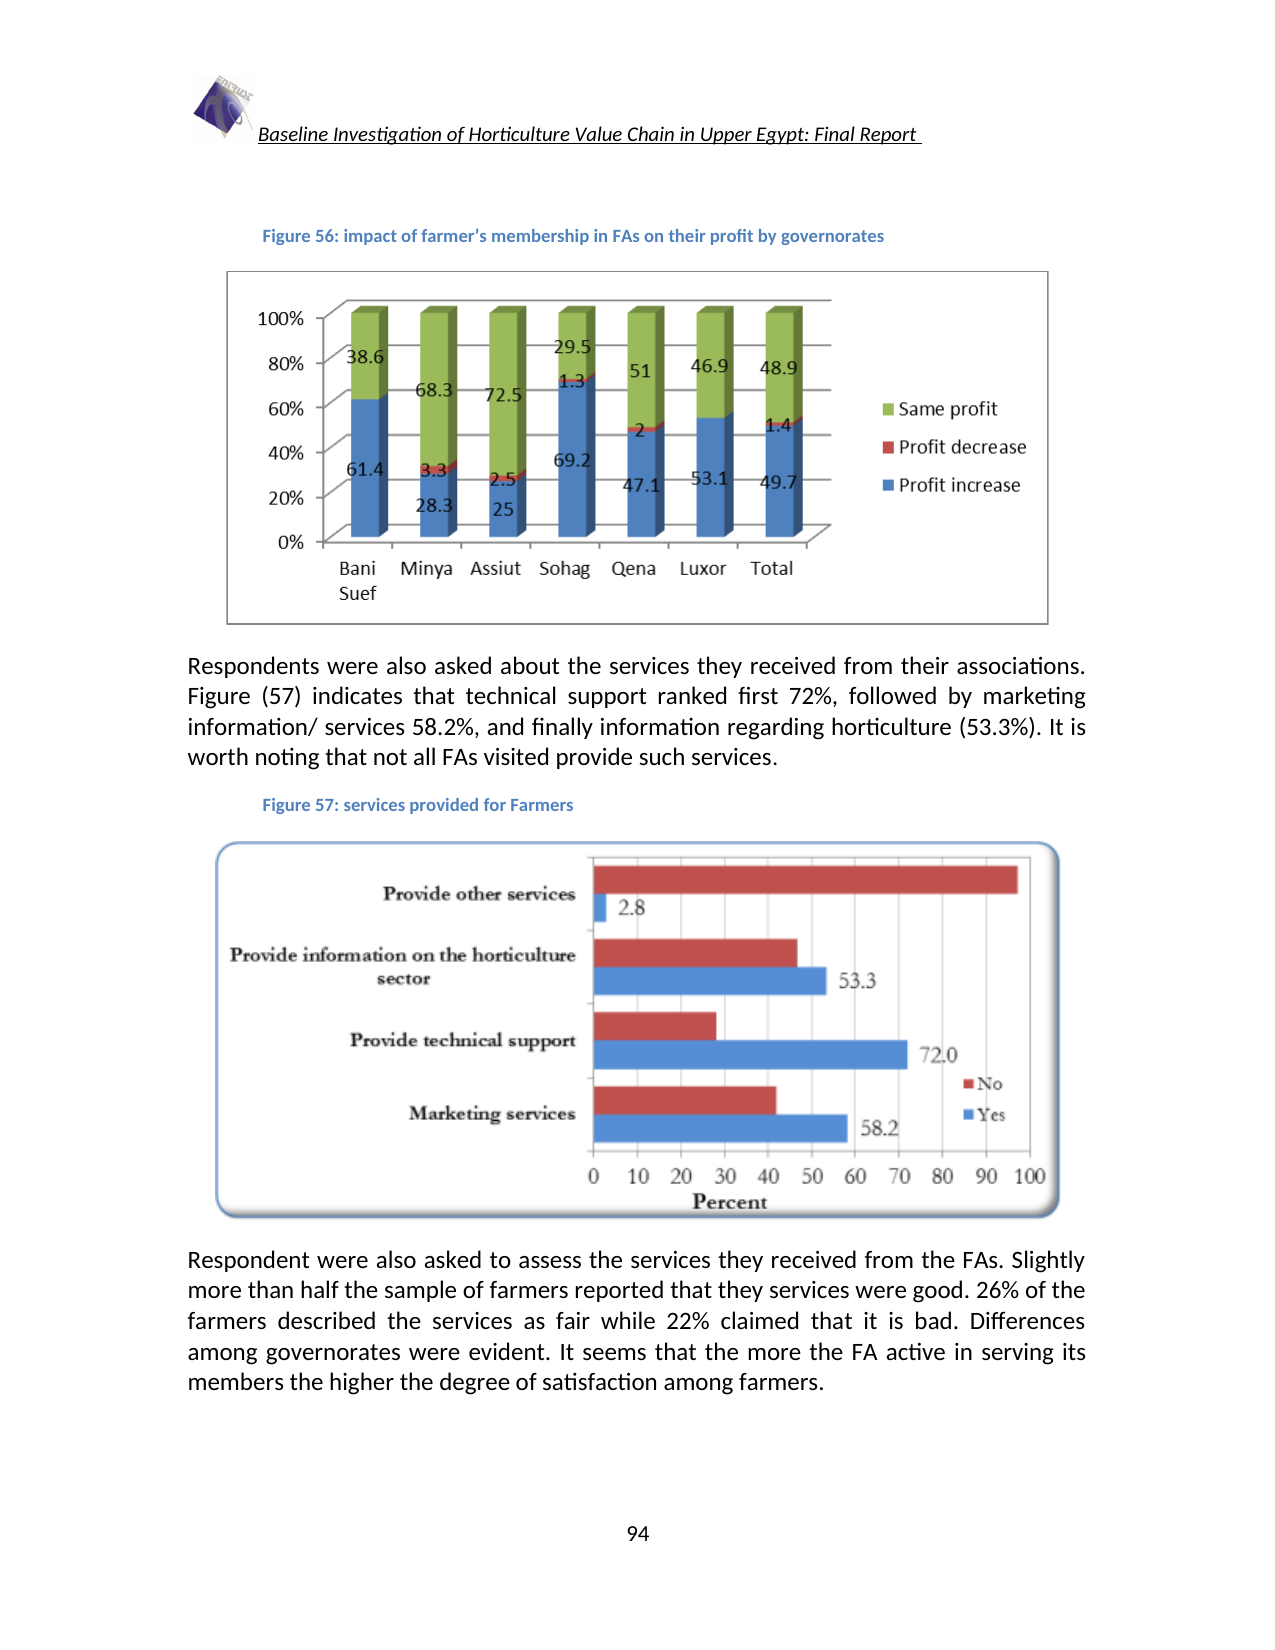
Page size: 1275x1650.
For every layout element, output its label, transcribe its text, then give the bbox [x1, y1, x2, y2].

text Figure 57: services provided for Farmers [187, 793, 1087, 816]
text Respondent were also asked to assess the services they received from the FAs. Slightly more than half the sample of farmers reported that they services were good. 26% of the farmers described the services as fair while 22% claimed that it is bad. Differences among governorates were evident. It seems that the more the FA active in serving its members the higher the degree of satisfaction among farmers. [187, 1244, 1087, 1397]
text Respondents were also asked about the services they received from their associations. Figure (57) indicates that technical support ranked first 72%, followed by marketing information/ services 58.2%, and finally information regarding horticulture (53.3%). It is worth noting that not all FAs visited provide such services. [187, 650, 1087, 772]
picture [226, 271, 1049, 625]
text Figure 56: impact of farmer’s membership in FAs on their profit by governorates [187, 224, 1087, 247]
picture [214, 840, 1061, 1220]
